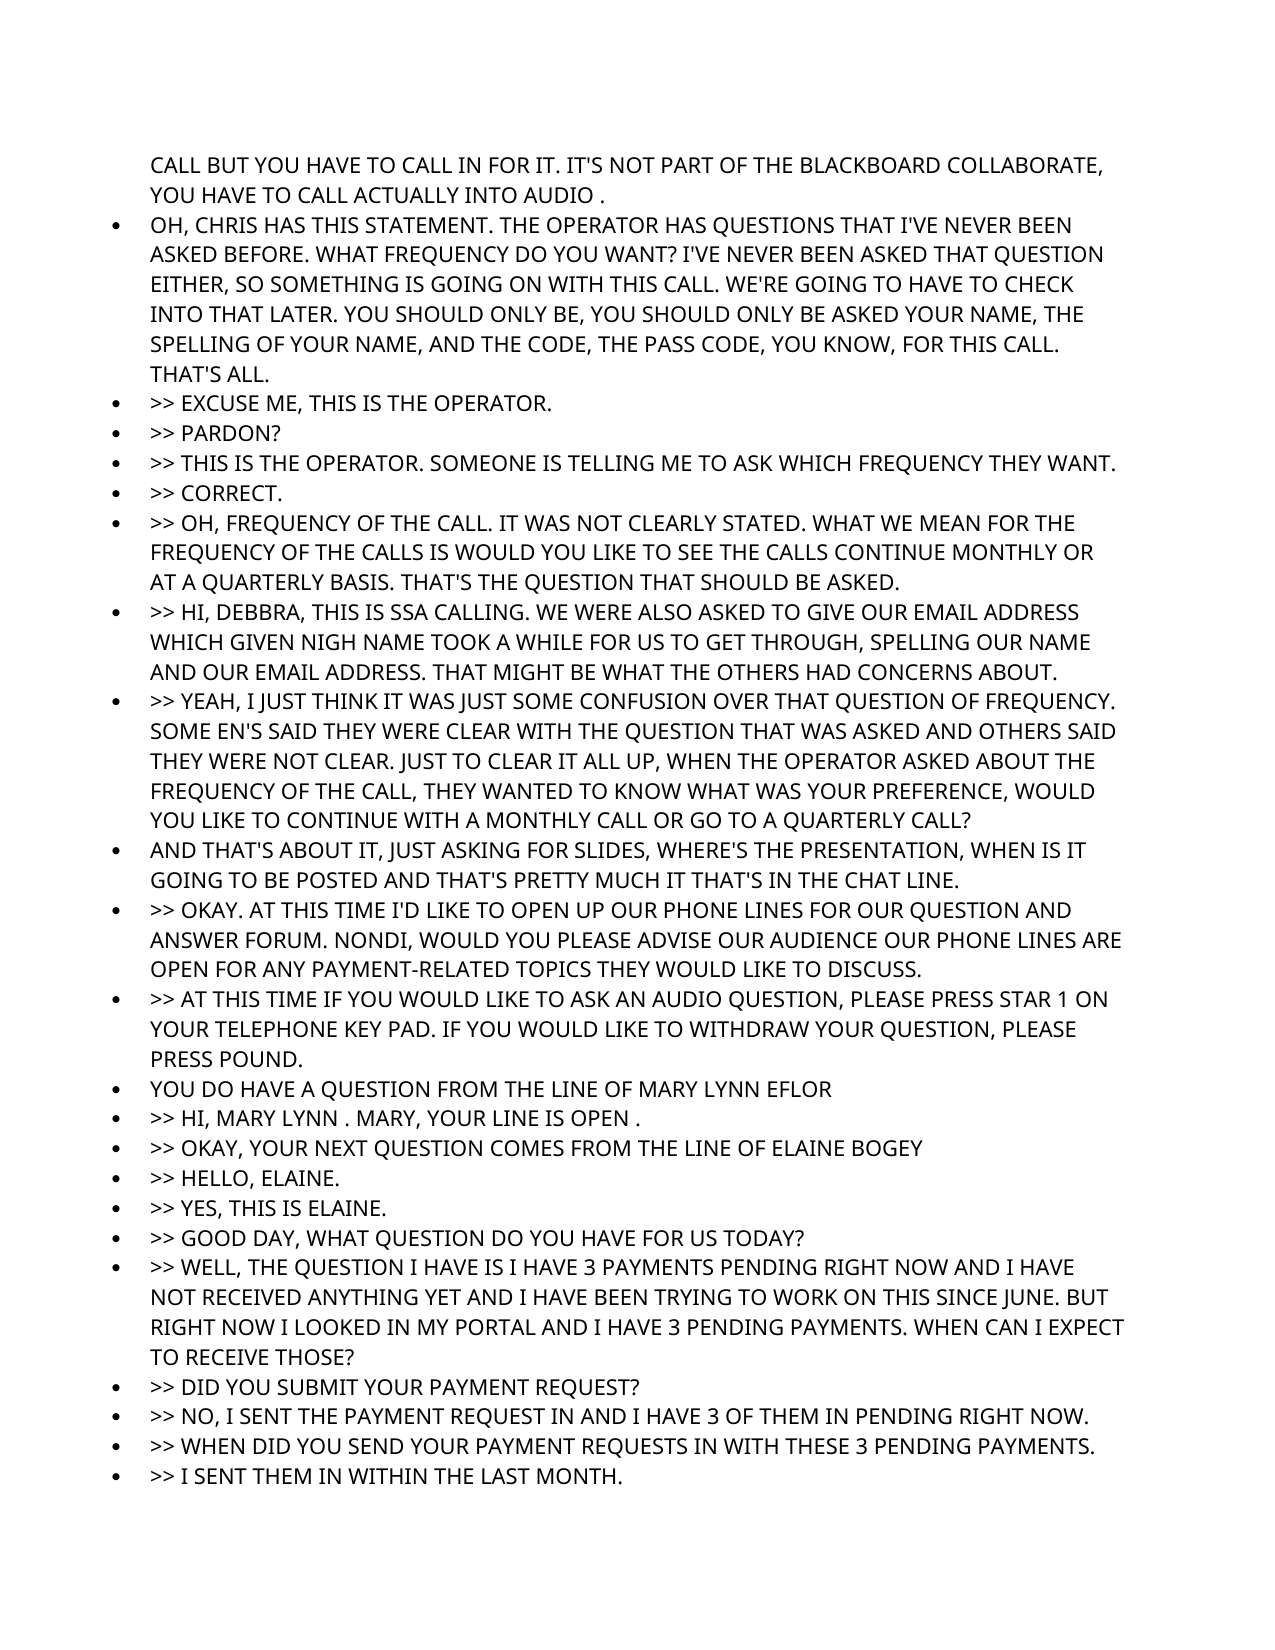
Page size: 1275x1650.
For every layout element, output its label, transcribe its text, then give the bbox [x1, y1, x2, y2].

list >> OKAY. AT THIS TIME I'D LIKE TO OPEN UP OUR PHONE LINES FOR OUR QUESTION AND ANSWER FORUM. NONDI, WOULD YOU PLEASE ADVISE OUR AUDIENCE OUR PHONE LINES ARE OPEN FOR ANY PAYMENT-RELATED TOPICS THEY WOULD LIKE TO DISCUSS. [112, 895, 1125, 984]
list >> AT THIS TIME IF YOU WOULD LIKE TO ASK AN AUDIO QUESTION, PLEASE PRESS STAR 1 ON YOUR TELEPHONE KEY PAD. IF YOU WOULD LIKE TO WITHDRAW YOUR QUESTION, PLEASE PRESS POUND. [112, 984, 1125, 1073]
list >> DID YOU SUBMIT YOUR PAYMENT REQUEST? [112, 1371, 1125, 1401]
list >> OH, FREQUENCY OF THE CALL. IT WAS NOT CLEARLY STATED. WHAT WE MEAN FOR THE FREQUENCY OF THE CALLS IS WOULD YOU LIKE TO SEE THE CALLS CONTINUE MONTHLY OR AT A QUARTERLY BASIS. THAT'S THE QUESTION THAT SHOULD BE ASKED. [112, 507, 1125, 597]
list >> HI, MARY LYNN . MARY, YOUR LINE IS OPEN . [112, 1103, 1125, 1133]
list >> I SENT THEM IN WITHIN THE LAST MONTH. [112, 1461, 1125, 1491]
list >> PARDON? [112, 418, 1125, 448]
list YOU DO HAVE A QUESTION FROM THE LINE OF MARY LYNN EFLOR [112, 1073, 1125, 1103]
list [112, 150, 1125, 209]
list >> NO, I SENT THE PAYMENT REQUEST IN AND I HAVE 3 OF THEM IN PENDING RIGHT NOW. [112, 1401, 1125, 1431]
list >> YES, THIS IS ELAINE. [112, 1193, 1125, 1222]
list >> GOOD DAY, WHAT QUESTION DO YOU HAVE FOR US TODAY? [112, 1222, 1125, 1252]
list >> WELL, THE QUESTION I HAVE IS I HAVE 3 PAYMENTS PENDING RIGHT NOW AND I HAVE NOT RECEIVED ANYTHING YET AND I HAVE BEEN TRYING TO WORK ON THIS SINCE JUNE. BUT RIGHT NOW I LOOKED IN MY PORTAL AND I HAVE 3 PENDING PAYMENTS. WHEN CAN I EXPECT TO RECEIVE THOSE? [112, 1252, 1125, 1371]
list >> HELLO, ELAINE. [112, 1163, 1125, 1193]
list >> THIS IS THE OPERATOR. SOMEONE IS TELLING ME TO ASK WHICH FREQUENCY THEY WANT. [112, 448, 1125, 478]
list OH, CHRIS HAS THIS STATEMENT. THE OPERATOR HAS QUESTIONS THAT I'VE NEVER BEEN ASKED BEFORE. WHAT FREQUENCY DO YOU WANT? I'VE NEVER BEEN ASKED THAT QUESTION EITHER, SO SOMETHING IS GOING ON WITH THIS CALL. WE'RE GOING TO HAVE TO CHECK INTO THAT LATER. YOU SHOULD ONLY BE, YOU SHOULD ONLY BE ASKED YOUR NAME, THE SPELLING OF YOUR NAME, AND THE CODE, THE PASS CODE, YOU KNOW, FOR THIS CALL. THAT'S ALL. [112, 209, 1125, 388]
list >> HI, DEBBRA, THIS IS SSA CALLING. WE WERE ALSO ASKED TO GIVE OUR EMAIL ADDRESS WHICH GIVEN NIGH NAME TOOK A WHILE FOR US TO GET THROUGH, SPELLING OUR NAME AND OUR EMAIL ADDRESS. THAT MIGHT BE WHAT THE OTHERS HAD CONCERNS ABOUT. [112, 597, 1125, 686]
list >> CORRECT. [112, 478, 1125, 507]
list >> OKAY, YOUR NEXT QUESTION COMES FROM THE LINE OF ELAINE BOGEY [112, 1133, 1125, 1163]
list AND THAT'S ABOUT IT, JUST ASKING FOR SLIDES, WHERE'S THE PRESENTATION, WHEN IS IT GOING TO BE POSTED AND THAT'S PRETTY MUCH IT THAT'S IN THE CHAT LINE. [112, 835, 1125, 895]
list >> YEAH, I JUST THINK IT WAS JUST SOME CONFUSION OVER THAT QUESTION OF FREQUENCY. SOME EN'S SAID THEY WERE CLEAR WITH THE QUESTION THAT WAS ASKED AND OTHERS SAID THEY WERE NOT CLEAR. JUST TO CLEAR IT ALL UP, WHEN THE OPERATOR ASKED ABOUT THE FREQUENCY OF THE CALL, THEY WANTED TO KNOW WHAT WAS YOUR PREFERENCE, WOULD YOU LIKE TO CONTINUE WITH A MONTHLY CALL OR GO TO A QUARTERLY CALL? [112, 686, 1125, 835]
list >> EXCUSE ME, THIS IS THE OPERATOR. [112, 388, 1125, 418]
list >> WHEN DID YOU SEND YOUR PAYMENT REQUESTS IN WITH THESE 3 PENDING PAYMENTS. [112, 1431, 1125, 1461]
